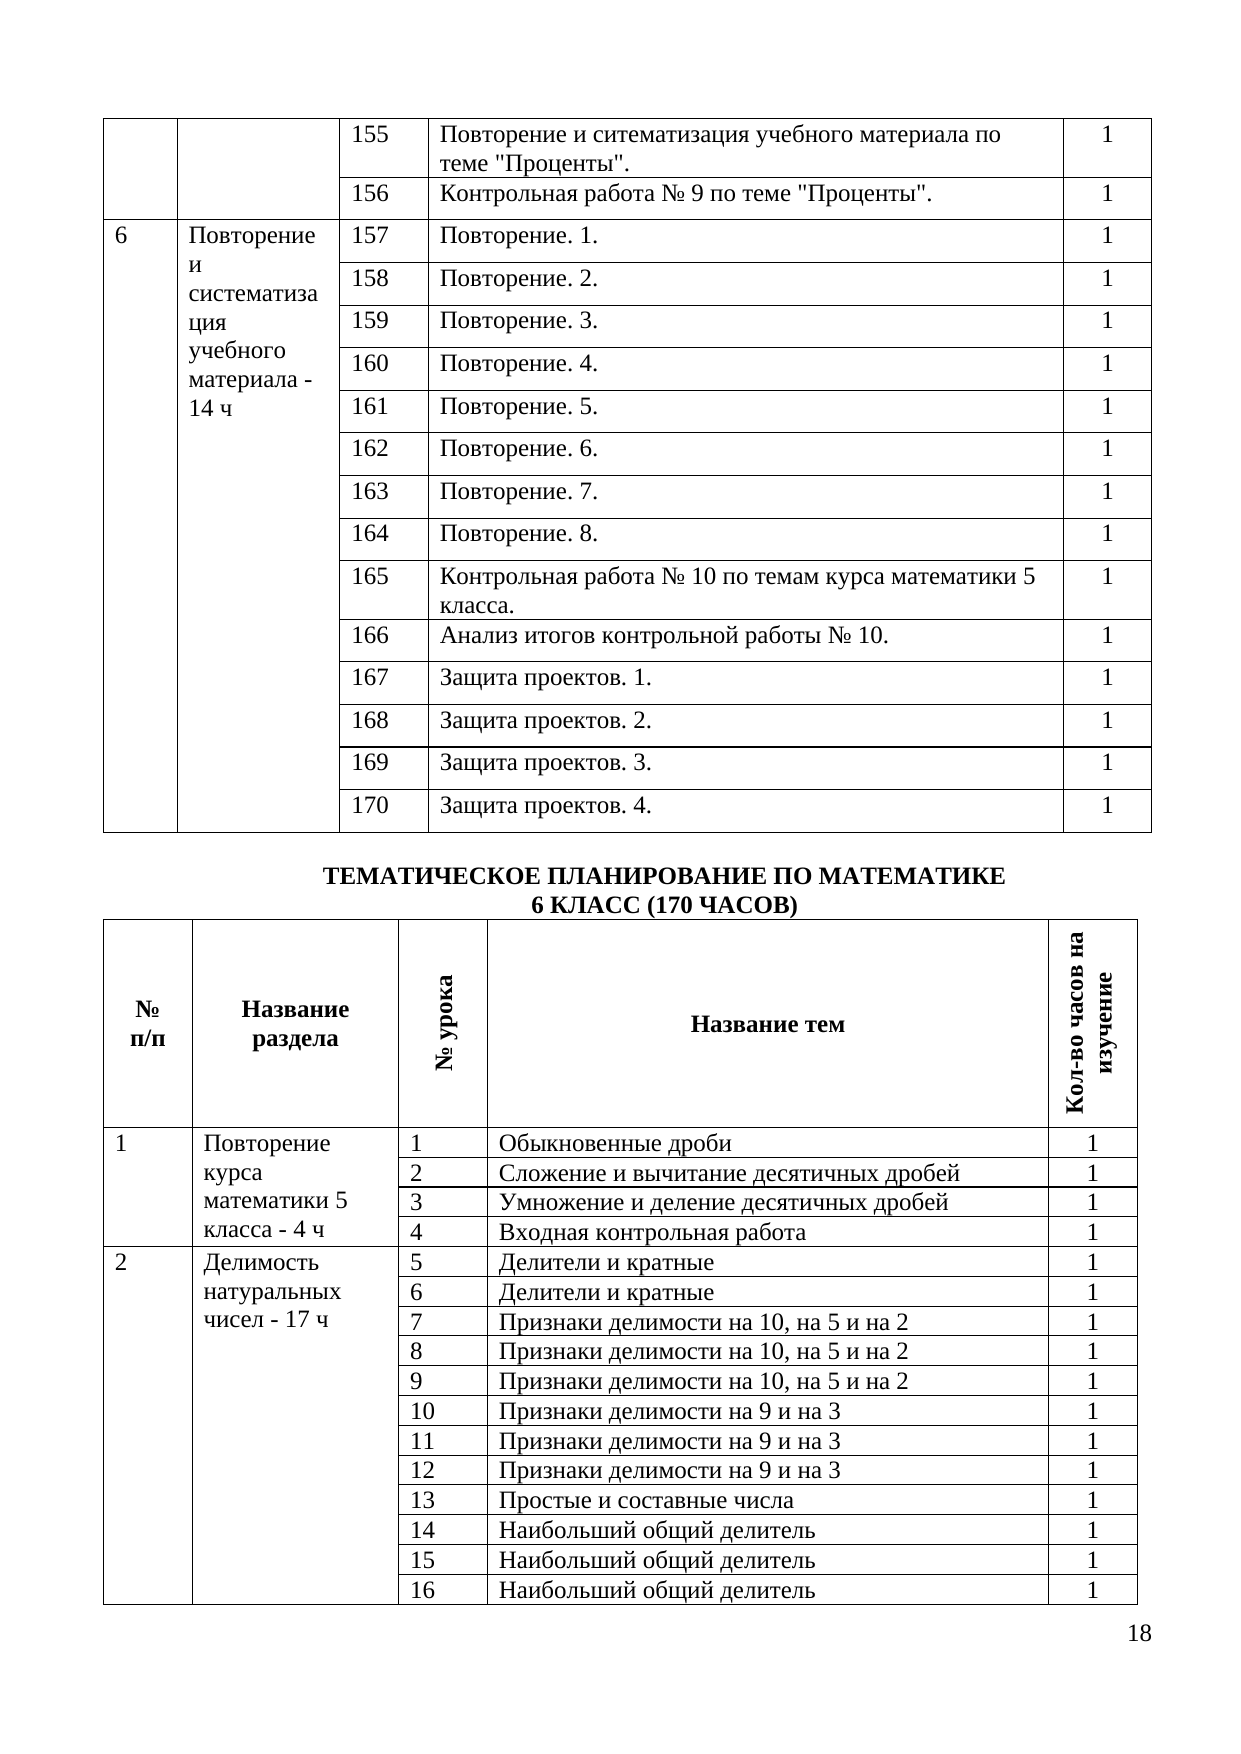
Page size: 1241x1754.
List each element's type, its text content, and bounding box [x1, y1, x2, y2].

table_header № п/п [104, 920, 192, 1127]
table_cell 165 [340, 561, 428, 619]
table_cell 166 [340, 620, 428, 661]
table_cell Наибольший общий делитель [488, 1545, 1048, 1574]
table_cell 1 [1064, 476, 1151, 517]
table_cell 160 [340, 348, 428, 390]
table_cell 9 [399, 1366, 487, 1395]
table_cell Повторение. 7. [429, 476, 1063, 517]
table_cell 1 [1049, 1128, 1137, 1157]
table_cell 1 [1064, 662, 1151, 704]
table_cell 14 [399, 1515, 487, 1544]
table_cell Повторение и ситематизация учебного материала по теме "Проценты". [429, 119, 1063, 177]
table_cell Повторение. 3. [429, 306, 1063, 347]
table_cell Признаки делимости на 9 и на 3 [488, 1426, 1048, 1454]
text ТЕМАТИЧЕСКОЕ ПЛАНИРОВАНИЕ ПО МАТЕМАТИКЕ [177, 861, 1152, 890]
table_cell Защита проектов. 1. [429, 662, 1063, 704]
table_cell Умножение и деление десятичных дробей [488, 1188, 1048, 1216]
table_cell Простые и составные числа [488, 1485, 1048, 1514]
table_cell 170 [340, 790, 428, 832]
table_cell 8 [399, 1336, 487, 1365]
table_cell Повторение. 8. [429, 519, 1063, 560]
table_cell 1 [1049, 1307, 1137, 1335]
table_cell 16 [399, 1575, 487, 1603]
table_cell Признаки делимости на 9 и на 3 [488, 1396, 1048, 1425]
table_header Кол-во часов на изучение [1049, 920, 1137, 1127]
table_cell Повторение и систематизация учебного материала - 14 ч [178, 220, 339, 832]
table_cell 163 [340, 476, 428, 517]
table_cell 1 [1049, 1336, 1137, 1365]
table_cell 4 [399, 1217, 487, 1246]
table_cell 169 [340, 748, 428, 789]
table_cell 1 [1049, 1188, 1137, 1216]
table_cell 10 [399, 1396, 487, 1425]
table_cell 1 [1049, 1366, 1137, 1395]
table_cell 1 [1049, 1545, 1137, 1574]
table_header Название раздела [193, 920, 398, 1127]
table_cell Признаки делимости на 10, на 5 и на 2 [488, 1366, 1048, 1395]
table_cell Наибольший общий делитель [488, 1515, 1048, 1544]
table_cell 155 [340, 119, 428, 177]
table_cell 13 [399, 1485, 487, 1514]
table_cell 1 [1049, 1396, 1137, 1425]
table_cell 1 [104, 1128, 192, 1246]
table_cell 1 [1049, 1426, 1137, 1454]
table_cell 6 [399, 1277, 487, 1306]
table_cell 1 [1064, 705, 1151, 746]
table_cell 161 [340, 391, 428, 432]
table_cell 157 [340, 220, 428, 262]
table_cell 1 [1049, 1158, 1137, 1186]
table_cell 1 [399, 1128, 487, 1157]
table_cell 1 [1064, 348, 1151, 390]
table_cell Контрольная работа № 9 по теме "Проценты". [429, 178, 1063, 219]
table_cell 1 [1049, 1277, 1137, 1306]
table_cell 164 [340, 519, 428, 560]
table_cell Признаки делимости на 9 и на 3 [488, 1456, 1048, 1484]
table_cell 1 [1064, 561, 1151, 619]
table_cell Повторение. 2. [429, 263, 1063, 304]
table_cell 1 [1049, 1485, 1137, 1514]
table_cell 12 [399, 1456, 487, 1484]
text 6 КЛАСС (170 ЧАСОВ) [177, 890, 1152, 919]
table_cell 11 [399, 1426, 487, 1454]
table_cell Повторение. 6. [429, 433, 1063, 475]
table_cell Входная контрольная работа [488, 1217, 1048, 1246]
table_cell 7 [399, 1307, 487, 1335]
table_cell 1 [1064, 620, 1151, 661]
table_cell 5 [399, 1247, 487, 1276]
table_cell 1 [1064, 220, 1151, 262]
table_cell Анализ итогов контрольной работы № 10. [429, 620, 1063, 661]
table_cell 158 [340, 263, 428, 304]
table_cell 159 [340, 306, 428, 347]
table_cell 162 [340, 433, 428, 475]
table_cell Делители и кратные [488, 1277, 1048, 1306]
table_cell Повторение. 1. [429, 220, 1063, 262]
table_cell Признаки делимости на 10, на 5 и на 2 [488, 1336, 1048, 1365]
table_cell Защита проектов. 3. [429, 748, 1063, 789]
table_cell 1 [1064, 263, 1151, 304]
table_cell Повторение. 5. [429, 391, 1063, 432]
table_cell 6 [104, 220, 177, 832]
table_cell Повторение. 4. [429, 348, 1063, 390]
table_cell Делители и кратные [488, 1247, 1048, 1276]
table_cell Контрольная работа № 10 по темам курса математики 5 класса. [429, 561, 1063, 619]
table_cell Сложение и вычитание десятичных дробей [488, 1158, 1048, 1186]
table_cell Защита проектов. 4. [429, 790, 1063, 832]
table_cell 1 [1064, 119, 1151, 177]
table_header Название тем [488, 920, 1048, 1127]
table_cell 167 [340, 662, 428, 704]
table_cell Наибольший общий делитель [488, 1575, 1048, 1603]
table_cell 1 [1049, 1515, 1137, 1544]
table_cell 156 [340, 178, 428, 219]
table_cell 1 [1049, 1247, 1137, 1276]
table_cell Признаки делимости на 10, на 5 и на 2 [488, 1307, 1048, 1335]
table_cell 1 [1064, 178, 1151, 219]
table_cell 1 [1049, 1456, 1137, 1484]
table_header № урока [399, 920, 487, 1127]
table_cell Защита проектов. 2. [429, 705, 1063, 746]
table_cell 3 [399, 1188, 487, 1216]
table_cell 1 [1064, 306, 1151, 347]
table_cell 1 [1064, 433, 1151, 475]
table_cell 15 [399, 1545, 487, 1574]
table_cell 2 [104, 1247, 192, 1603]
table_cell 2 [399, 1158, 487, 1186]
table_cell Делимость натуральных чисел - 17 ч [193, 1247, 398, 1603]
table_cell 168 [340, 705, 428, 746]
table_cell Повторение курса математики 5 класса - 4 ч [193, 1128, 398, 1246]
table_cell 1 [1064, 748, 1151, 789]
table_cell 1 [1064, 391, 1151, 432]
table_cell Обыкновенные дроби [488, 1128, 1048, 1157]
table_cell 1 [1049, 1575, 1137, 1603]
table_cell 1 [1064, 519, 1151, 560]
table_cell 1 [1049, 1217, 1137, 1246]
table_cell 1 [1064, 790, 1151, 832]
